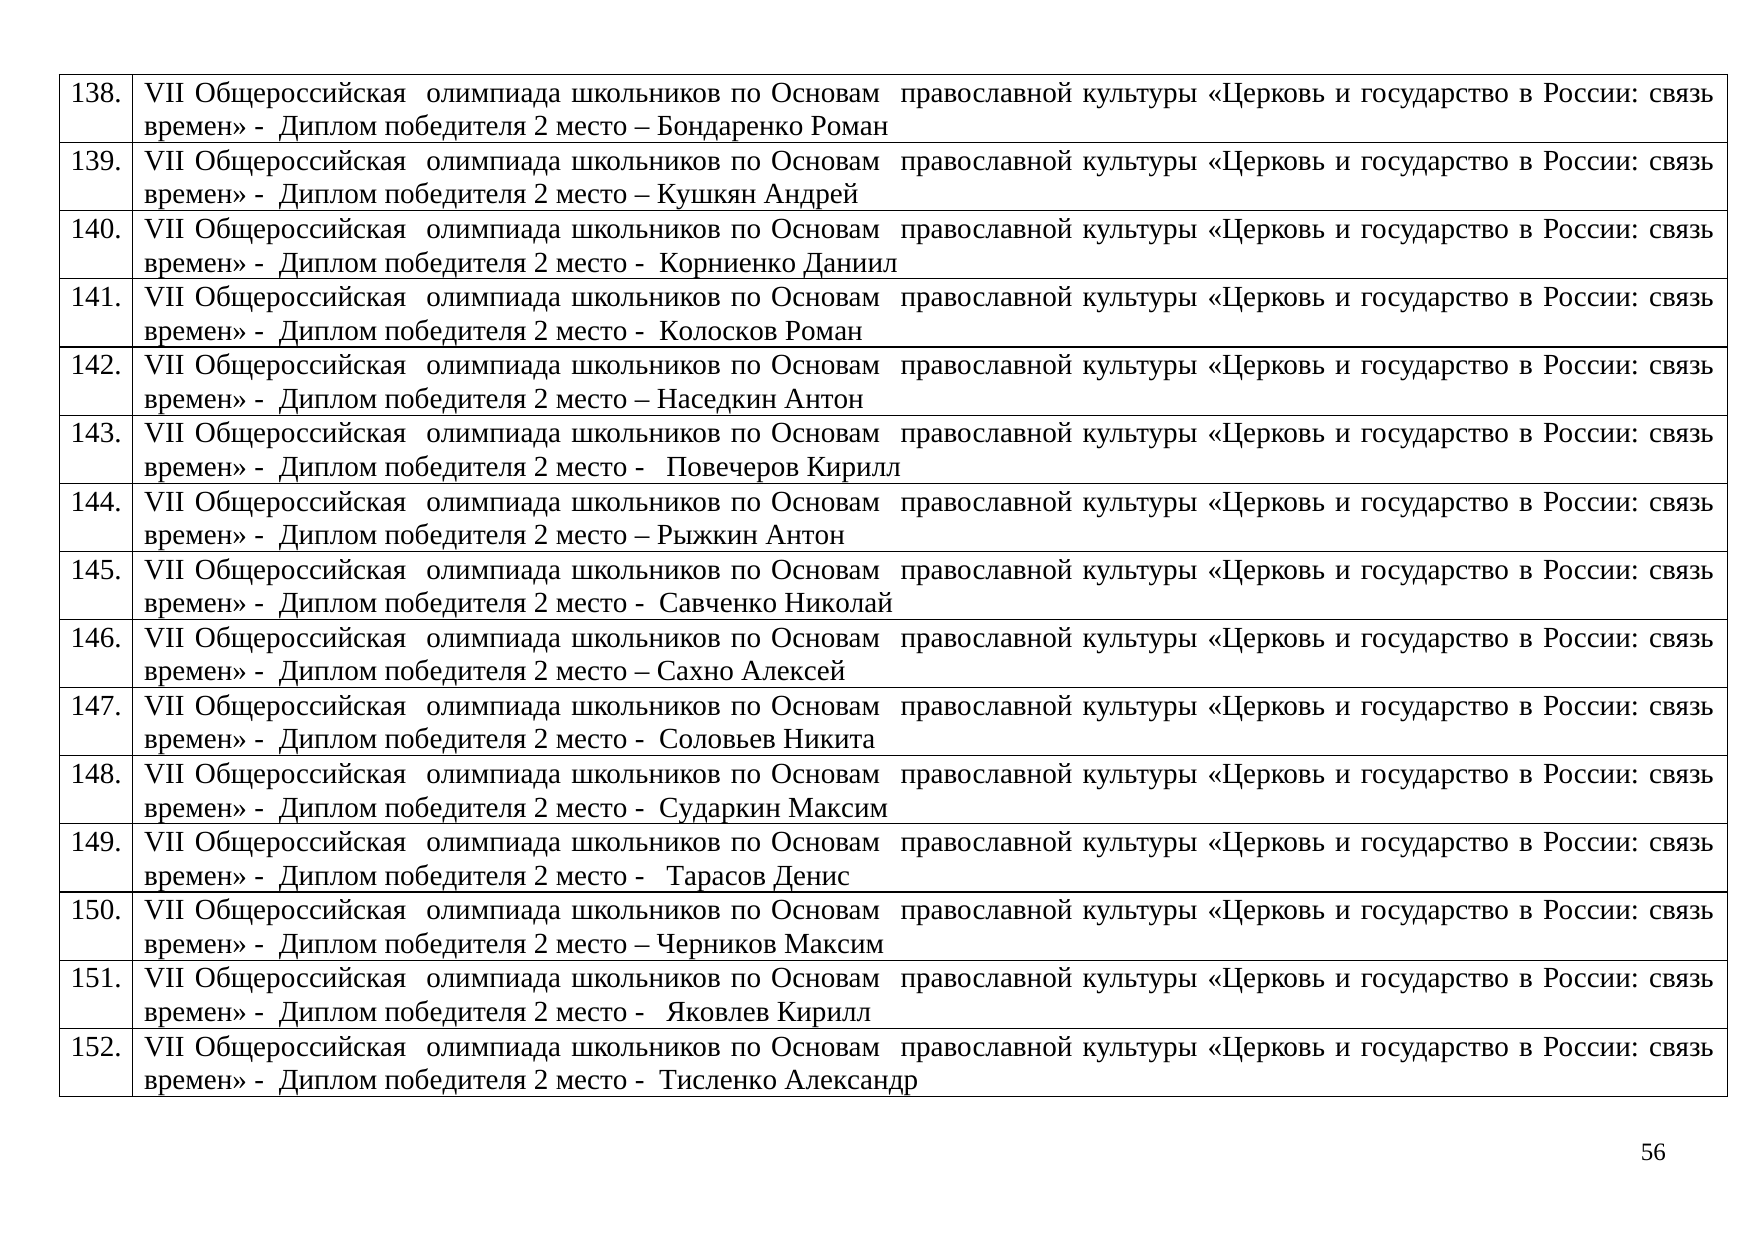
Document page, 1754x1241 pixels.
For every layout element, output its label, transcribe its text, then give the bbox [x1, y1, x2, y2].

table_cell [60, 893, 132, 959]
table_cell [60, 824, 132, 891]
table_cell VII Общероссийская олимпиада школьников по Основам православной культуры «Церковь и государство в России: связь времен» - Диплом победителя 2 место – Бондаренко Роман [133, 75, 1727, 142]
table_cell VII Общероссийская олимпиада школьников по Основам православной культуры «Церковь и государство в России: связь времен» - Диплом победителя 2 место - Соловьев Никита [133, 688, 1727, 755]
table_cell VII Общероссийская олимпиада школьников по Основам православной культуры «Церковь и государство в России: связь времен» - Диплом победителя 2 место - Сударкин Максим [133, 756, 1727, 823]
table_cell VII Общероссийская олимпиада школьников по Основам православной культуры «Церковь и государство в России: связь времен» - Диплом победителя 2 место - Яковлев Кирилл [133, 961, 1727, 1028]
table_cell VII Общероссийская олимпиада школьников по Основам православной культуры «Церковь и государство в России: связь времен» - Диплом победителя 2 место - Корниенко Даниил [133, 211, 1727, 278]
table_cell [60, 688, 132, 755]
table_cell VII Общероссийская олимпиада школьников по Основам православной культуры «Церковь и государство в России: связь времен» - Диплом победителя 2 место - Савченко Николай [133, 552, 1727, 619]
table_cell VII Общероссийская олимпиада школьников по Основам православной культуры «Церковь и государство в России: связь времен» - Диплом победителя 2 место – Наседкин Антон [133, 348, 1727, 414]
table_cell [60, 961, 132, 1028]
table_cell [60, 552, 132, 619]
table_cell VII Общероссийская олимпиада школьников по Основам православной культуры «Церковь и государство в России: связь времен» - Диплом победителя 2 место – Черников Максим [133, 893, 1727, 959]
table_cell [60, 416, 132, 483]
table_cell VII Общероссийская олимпиада школьников по Основам православной культуры «Церковь и государство в России: связь времен» - Диплом победителя 2 место - Повечеров Кирилл [133, 416, 1727, 483]
table_cell [60, 756, 132, 823]
table_cell [60, 348, 132, 414]
table_cell VII Общероссийская олимпиада школьников по Основам православной культуры «Церковь и государство в России: связь времен» - Диплом победителя 2 место - Тарасов Денис [133, 824, 1727, 891]
table_cell [60, 279, 132, 346]
table_cell VII Общероссийская олимпиада школьников по Основам православной культуры «Церковь и государство в России: связь времен» - Диплом победителя 2 место - Колосков Роман [133, 279, 1727, 346]
table_cell [60, 484, 132, 551]
table_cell [60, 620, 132, 687]
table_cell VII Общероссийская олимпиада школьников по Основам православной культуры «Церковь и государство в России: связь времен» - Диплом победителя 2 место – Кушкян Андрей [133, 143, 1727, 210]
table_cell [60, 211, 132, 278]
table_cell VII Общероссийская олимпиада школьников по Основам православной культуры «Церковь и государство в России: связь времен» - Диплом победителя 2 место – Рыжкин Антон [133, 484, 1727, 551]
table_cell VII Общероссийская олимпиада школьников по Основам православной культуры «Церковь и государство в России: связь времен» - Диплом победителя 2 место - Тисленко Александр [133, 1029, 1727, 1096]
table_cell VII Общероссийская олимпиада школьников по Основам православной культуры «Церковь и государство в России: связь времен» - Диплом победителя 2 место – Сахно Алексей [133, 620, 1727, 687]
table_cell [60, 143, 132, 210]
table_cell [60, 1029, 132, 1096]
table_cell [60, 75, 132, 142]
